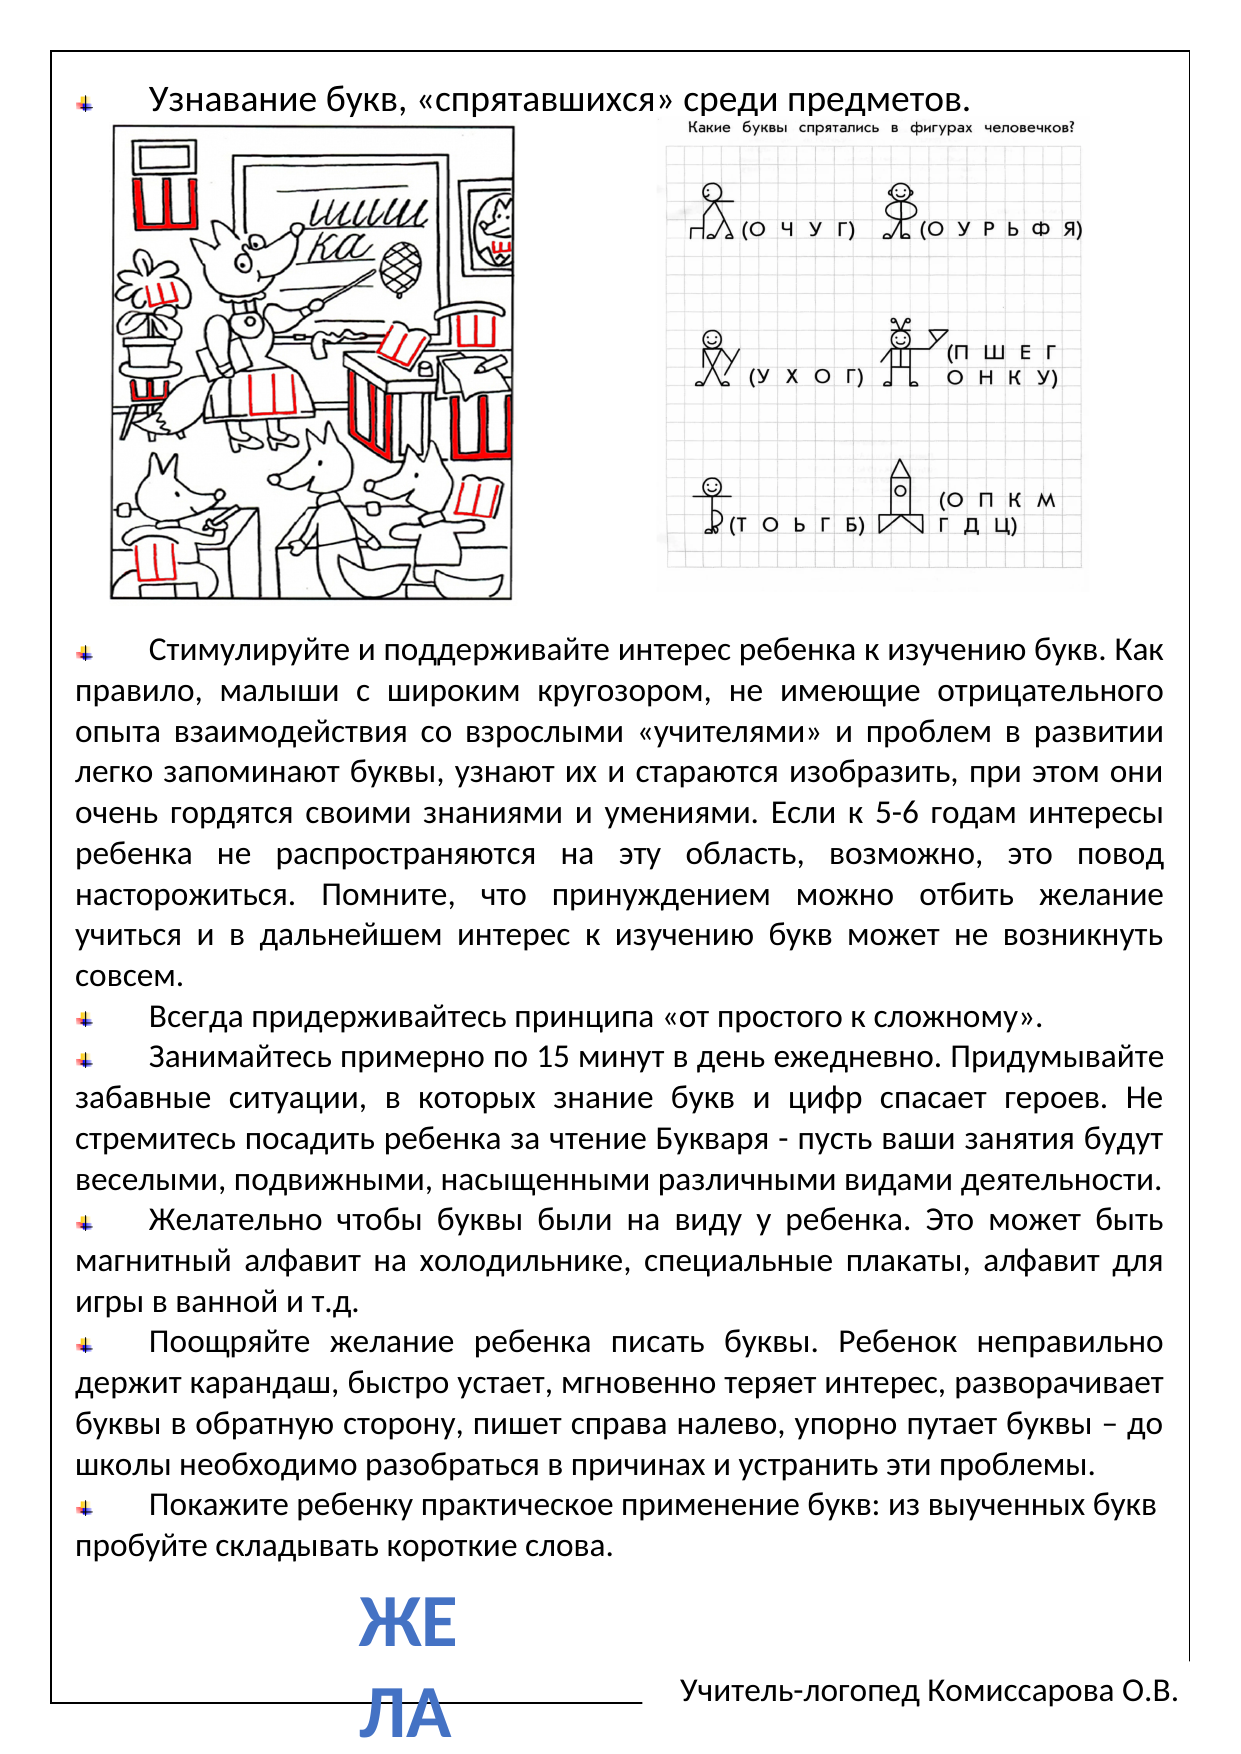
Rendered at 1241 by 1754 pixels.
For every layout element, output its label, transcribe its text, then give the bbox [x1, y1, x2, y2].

list Всегда придерживайтесь принципа «от простого к сложному». [75, 995, 1165, 1035]
list Желательно чтобы буквы были на виду у ребенка. Это может быть магнитный алфавит на холодильнике, специальные плакаты, алфавит для игры в ванной и т.д. [75, 1198, 1165, 1321]
picture [76, 644, 93, 661]
picture [76, 1010, 93, 1027]
picture [76, 1214, 93, 1231]
picture [76, 94, 93, 112]
picture [109, 120, 518, 606]
picture [76, 1336, 93, 1353]
picture [76, 1499, 93, 1516]
list Стимулируйте и поддерживайте интерес ребенка к изучению букв. Как правило, малыши с широким кругозором, не имеющие отрицательного опыта взаимодействия со взрослыми «учителями» и проблем в развитии легко запоминают буквы, узнают их и стараются изобразить, при этом они очень гордятся своими знаниями и умениями. Если к 5-6 годам интересы ребенка не распространяются на эту область, возможно, это повод насторожиться. Помните, что принуждением можно отбить желание учиться и в дальнейшем интерес к изучению букв может не возникнуть совсем. [75, 628, 1165, 995]
picture [76, 1051, 93, 1068]
list Занимайтесь примерно по 15 минут в день ежедневно. Придумывайте забавные ситуации, в которых знание букв и цифр спасает героев. Не стремитесь посадить ребенка за чтение Букваря - пусть ваши занятия будут веселыми, подвижными, насыщенными различными видами деятельности. [75, 1035, 1165, 1198]
list Поощряйте желание ребенка писать буквы. Ребенок неправильно держит карандаш, быстро устает, мгновенно теряет интерес, разворачивает буквы в обратную сторону, пишет справа налево, упорно путает буквы – до школы необходимо разобраться в причинах и устранить эти проблемы. [75, 1321, 1165, 1483]
picture [656, 116, 1090, 592]
list Покажите ребенку практическое применение букв: из выученных букв пробуйте складывать короткие слова. [75, 1483, 1165, 1565]
list Узнавание букв, «спрятавшихся» среди предметов. [75, 75, 1165, 121]
